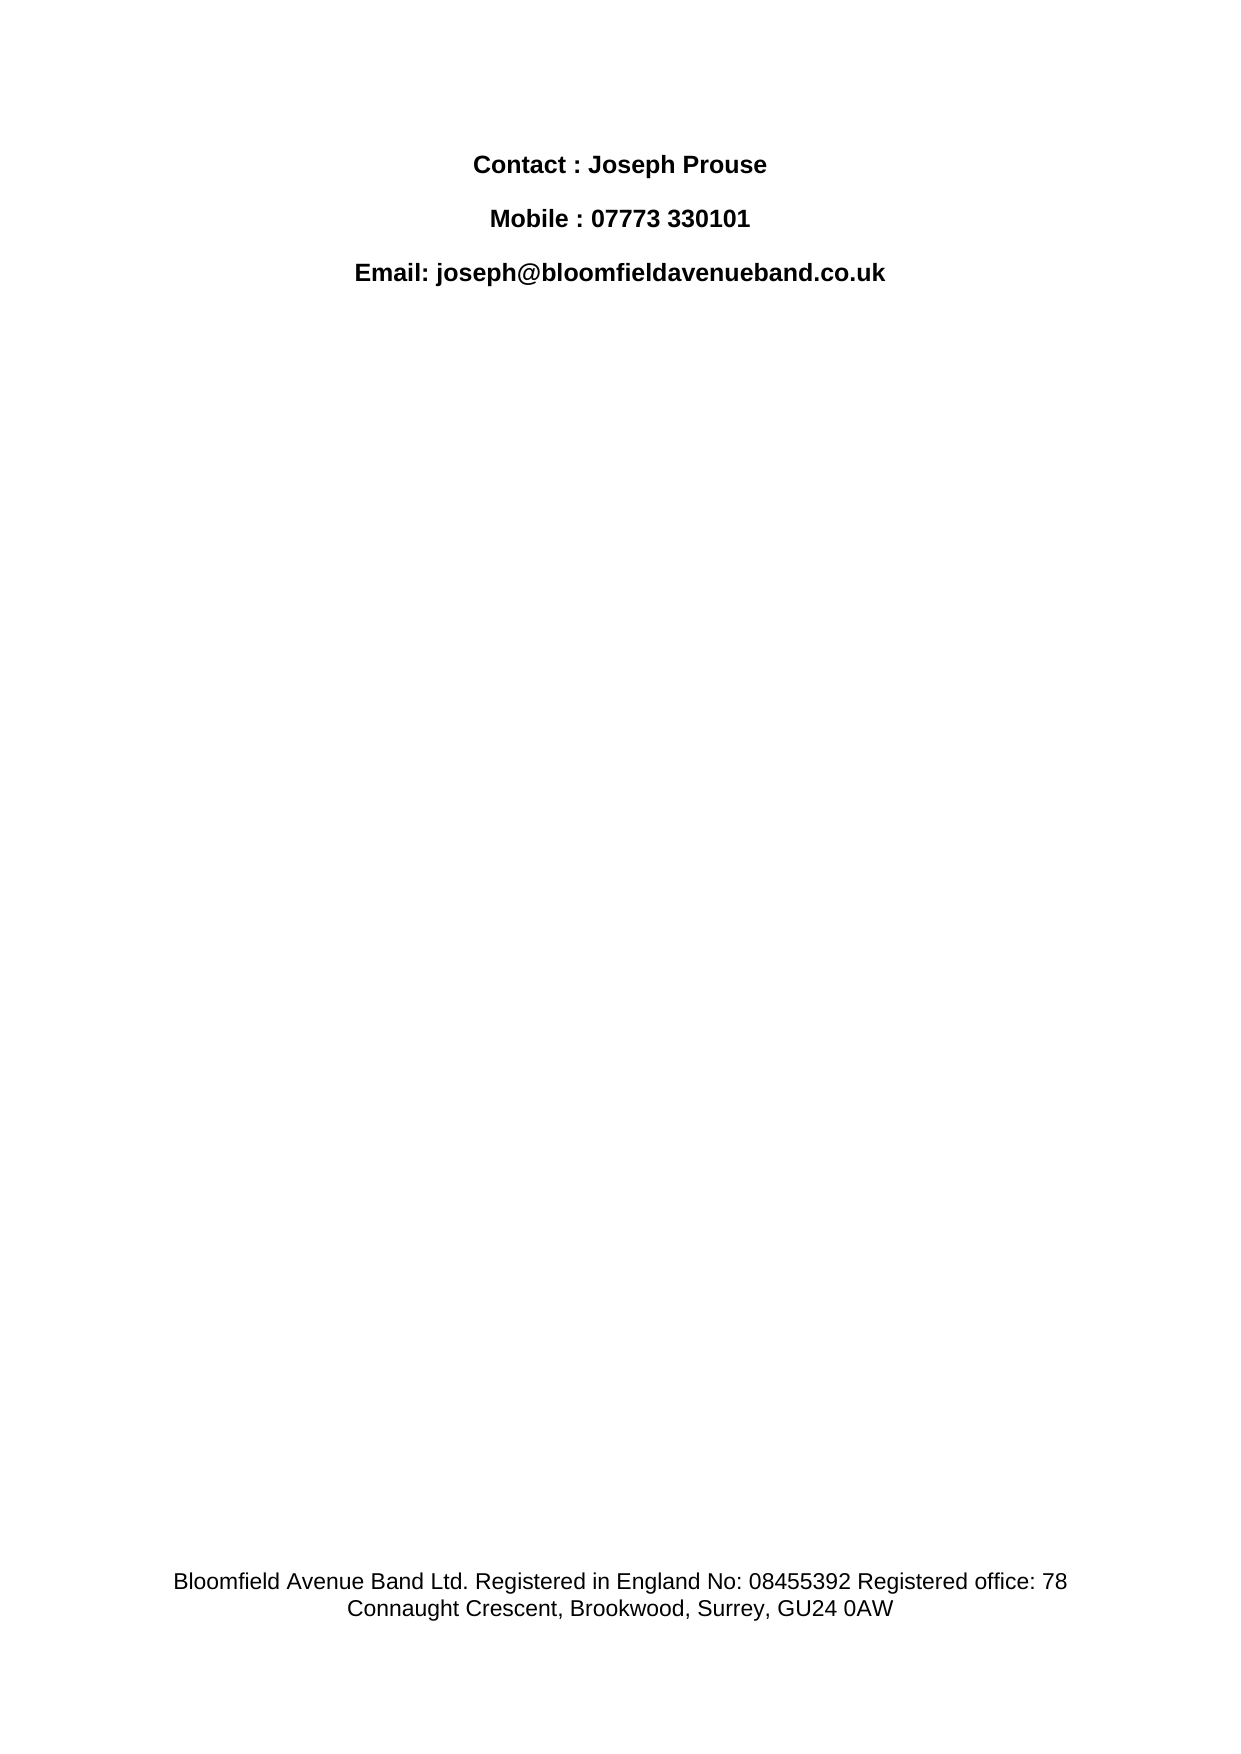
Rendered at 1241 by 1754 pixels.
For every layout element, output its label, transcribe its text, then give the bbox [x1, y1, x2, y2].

text Contact : Joseph Prouse [150, 150, 1090, 179]
text Mobile : 07773 330101 [150, 204, 1090, 233]
text Email: joseph@bloomfieldavenueband.co.uk [150, 258, 1090, 286]
